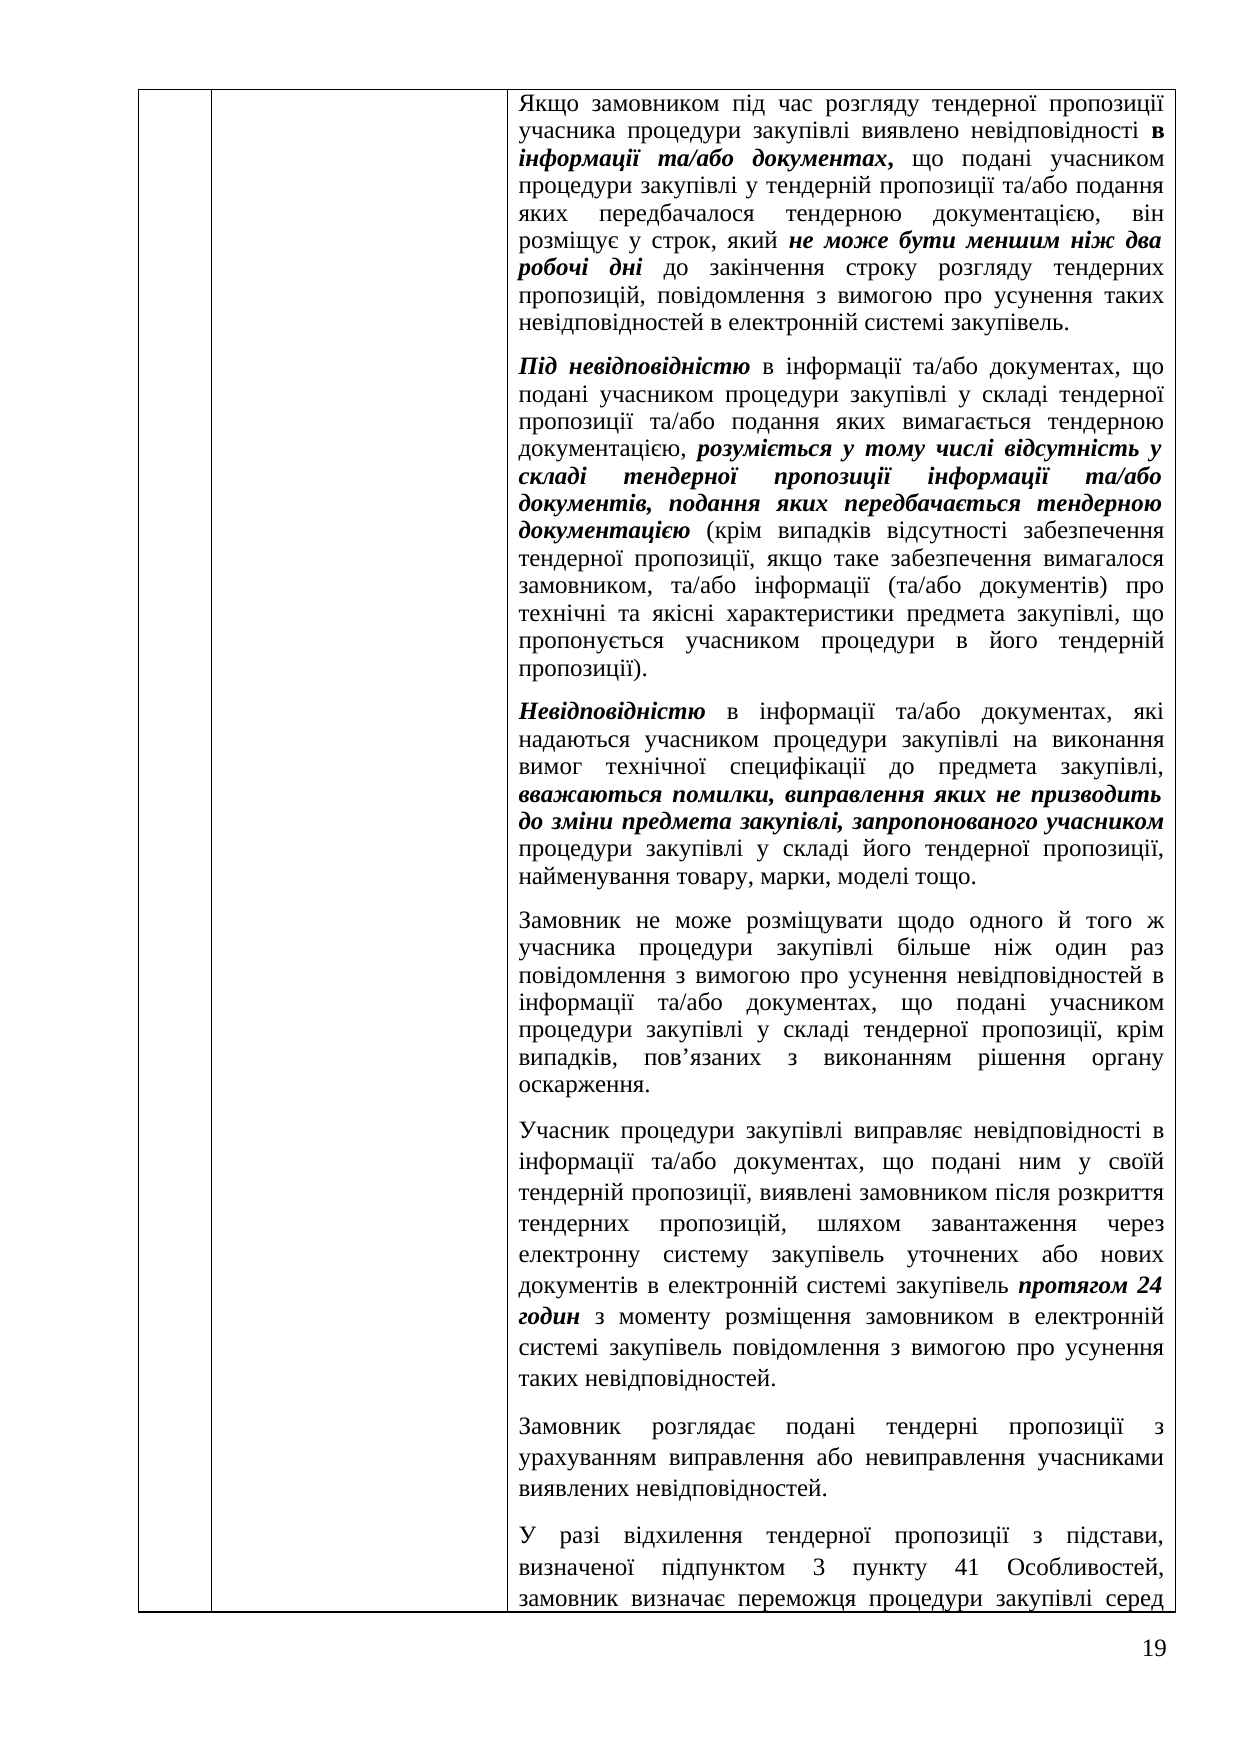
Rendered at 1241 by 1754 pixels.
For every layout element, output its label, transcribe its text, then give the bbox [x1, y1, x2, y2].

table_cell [212, 90, 507, 1611]
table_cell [508, 90, 1175, 1611]
table_cell 1 [139, 90, 211, 1611]
